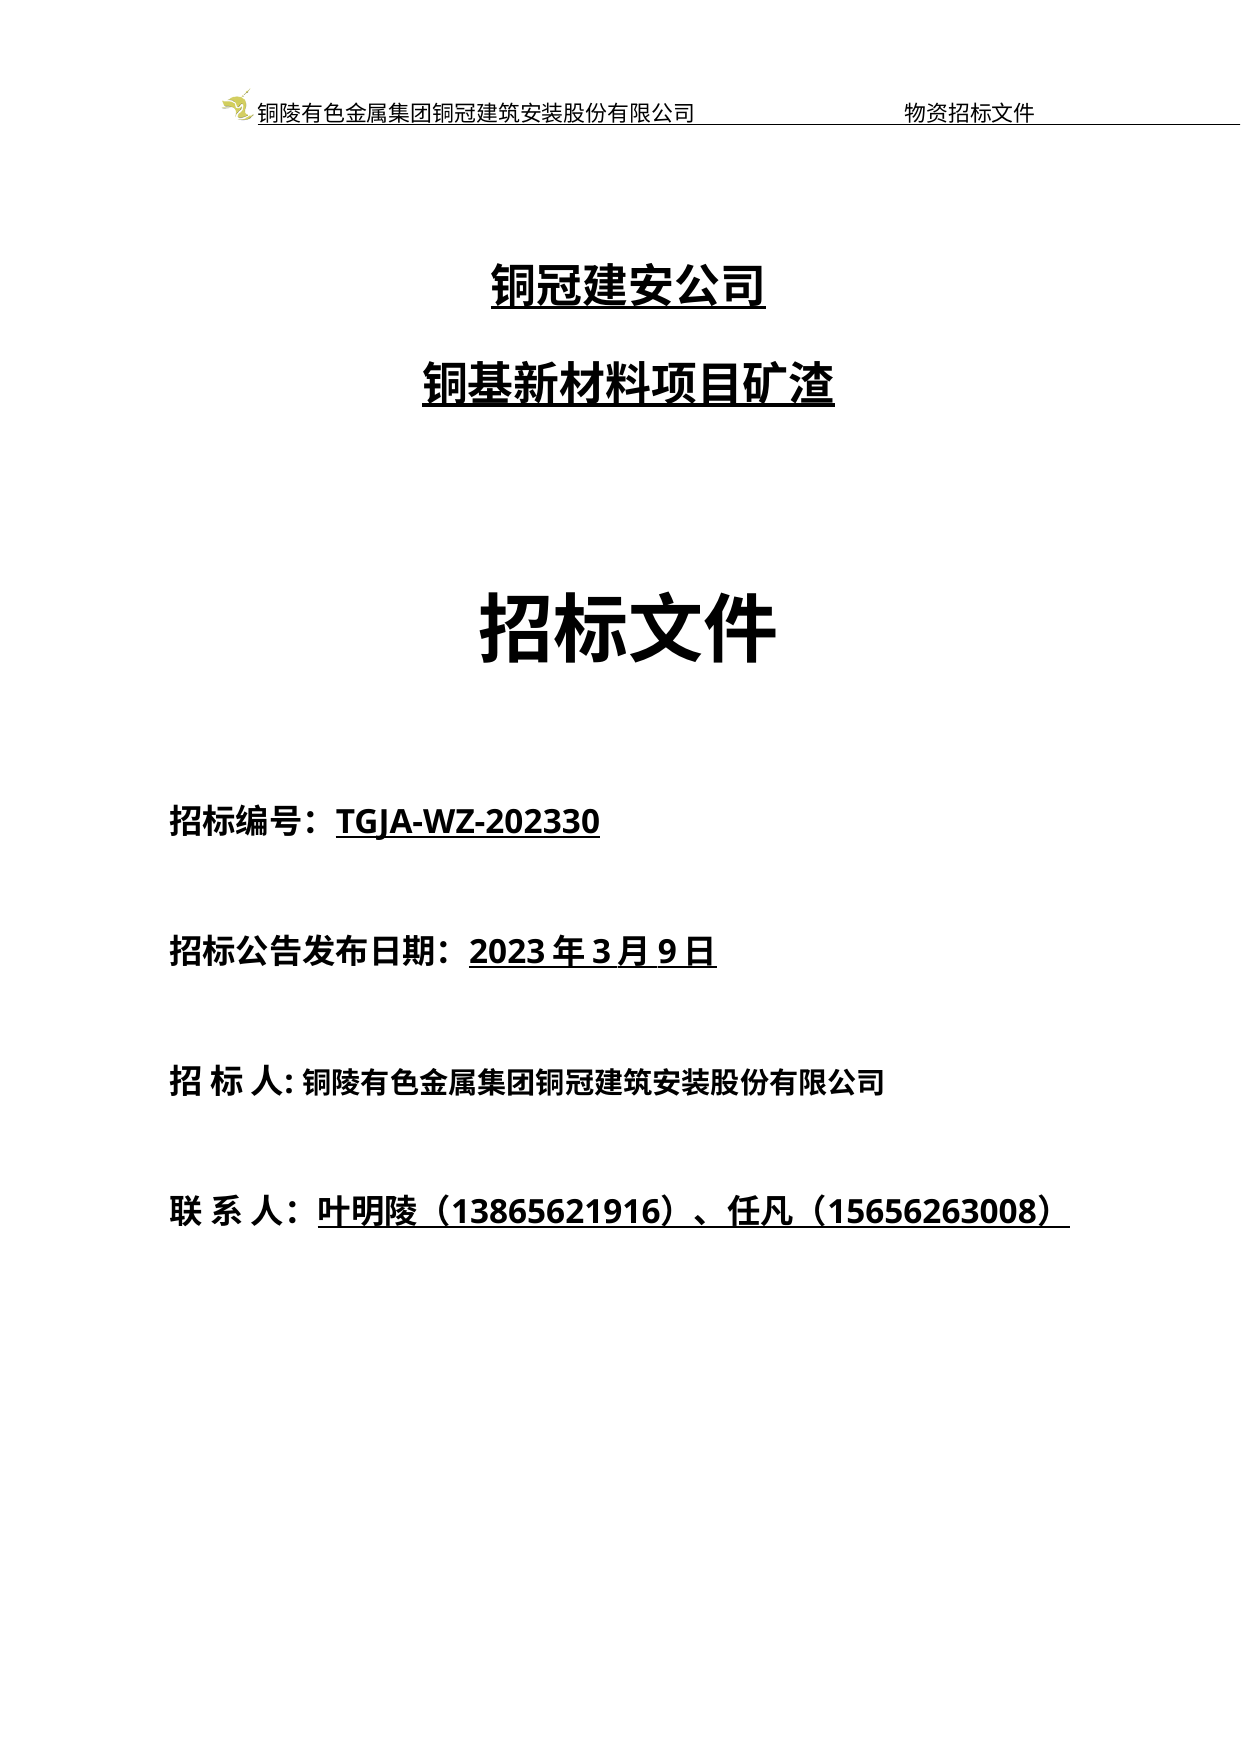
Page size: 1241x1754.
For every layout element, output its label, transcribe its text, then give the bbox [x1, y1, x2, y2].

picture [220, 88, 258, 122]
text 招标文件 [169, 559, 1087, 689]
text 铜基新材料项目矿渣 [169, 331, 1087, 429]
text 招 标 人: 铜陵有色金属集团铜冠建筑安装股份有限公司 [169, 1046, 1087, 1111]
text 联 系 人：叶明陵（13865621916）、任凡（15656263008） [169, 1176, 1087, 1241]
text 铜冠建安公司 [169, 234, 1087, 331]
text 招标公告发布日期：2023年3月9日 [169, 916, 1087, 981]
text 招标编号：TGJA-WZ-202330 [169, 786, 1087, 851]
